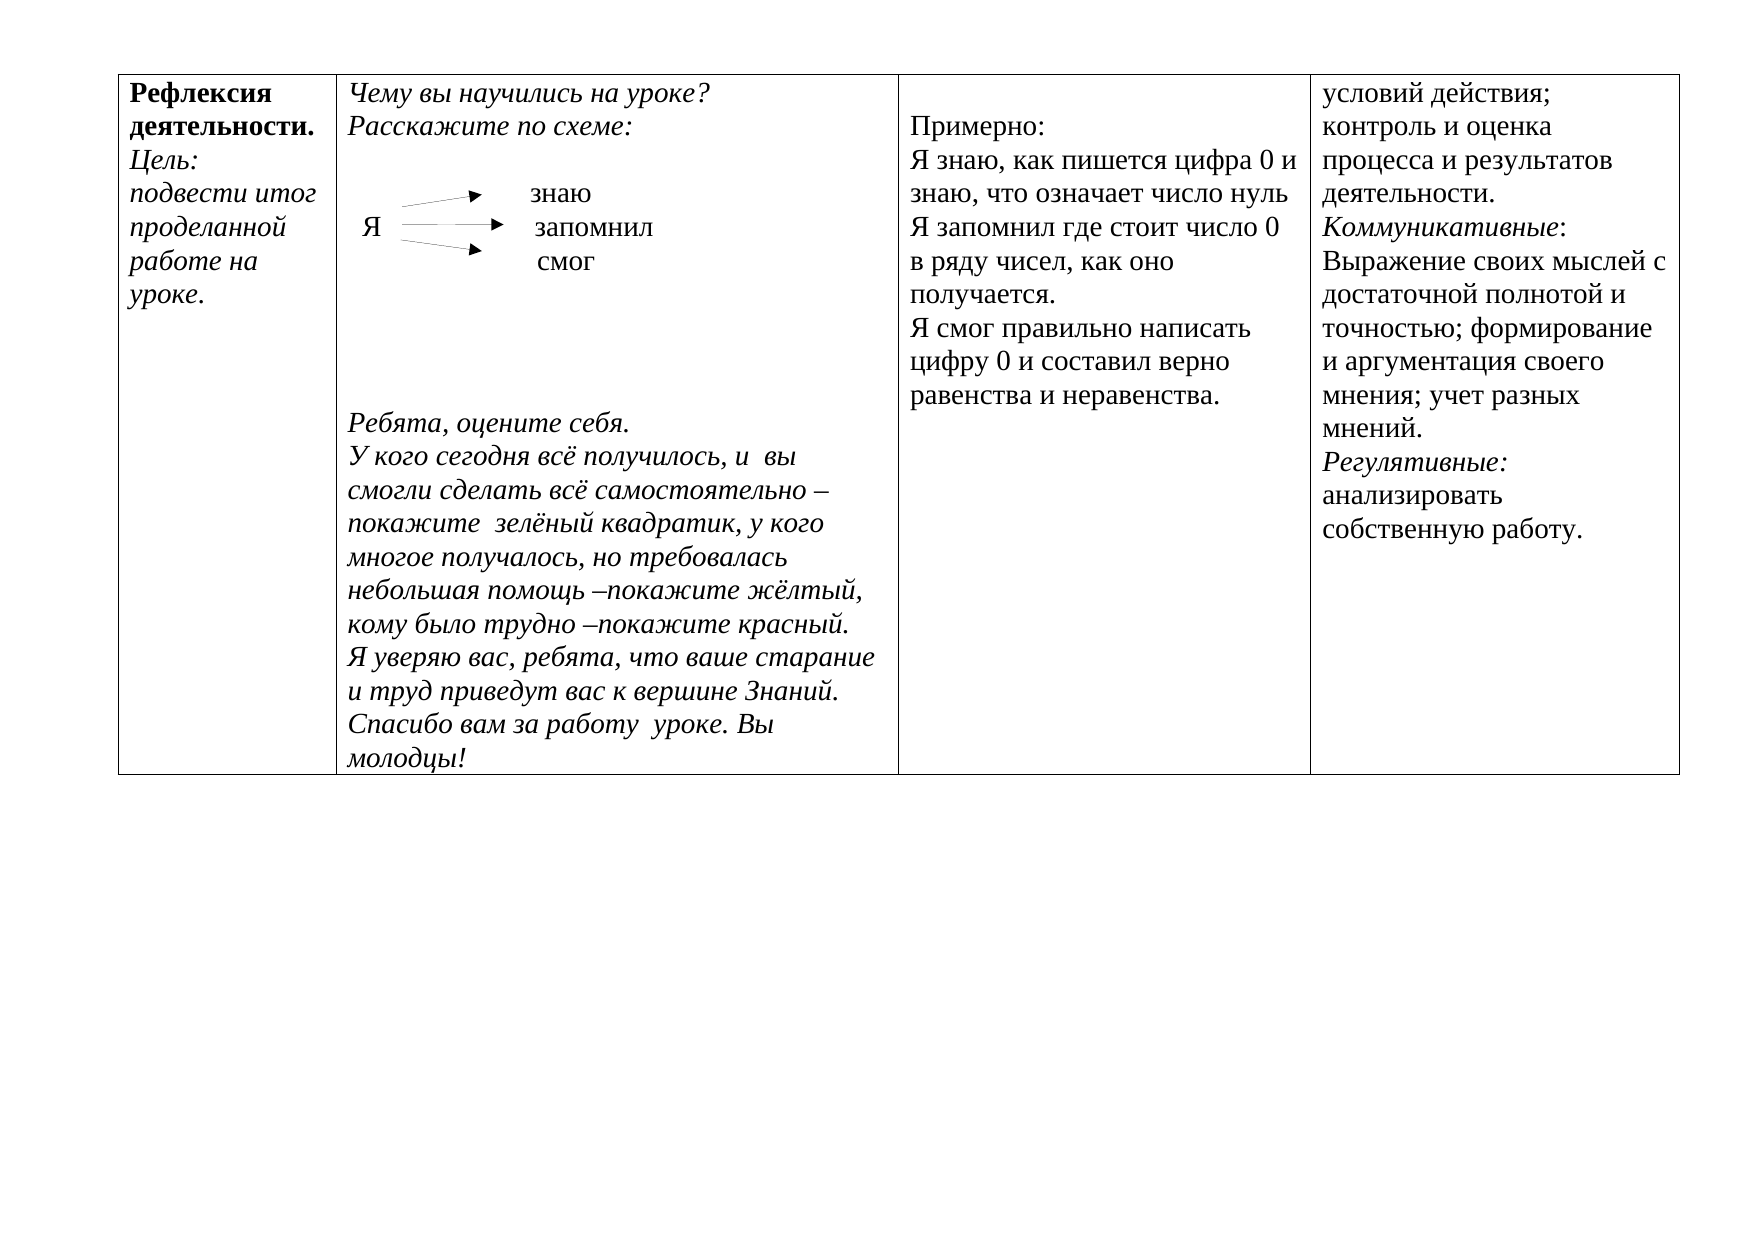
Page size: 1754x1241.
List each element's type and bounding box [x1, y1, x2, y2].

table_cell [119, 75, 336, 774]
table_cell [899, 75, 1310, 774]
table_cell [337, 75, 898, 774]
table_cell [1311, 75, 1679, 774]
